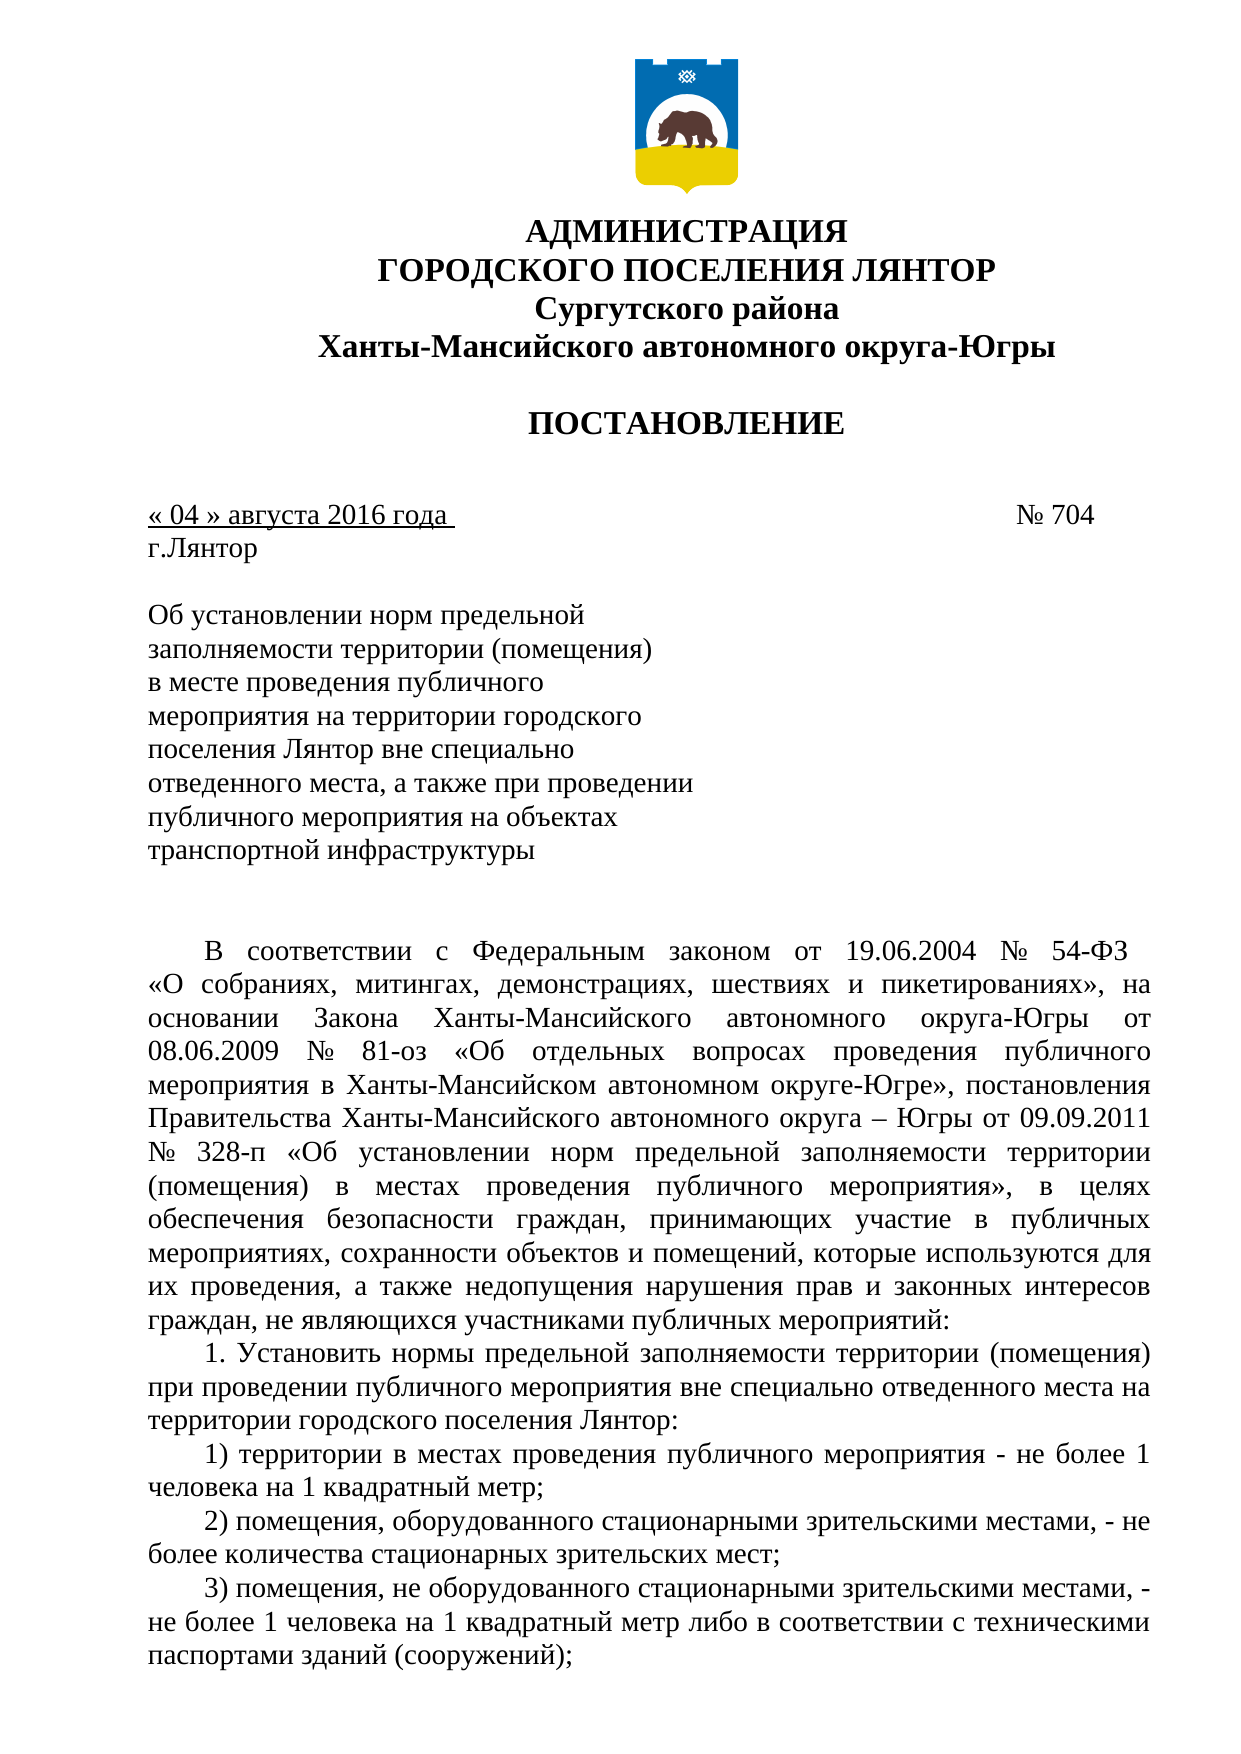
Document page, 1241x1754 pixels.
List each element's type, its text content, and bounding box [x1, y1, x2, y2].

text « 04 » августа 2016 года № 704 [148, 497, 1152, 530]
text г.Лянтор [148, 530, 1152, 564]
text ПОСТАНОВЛЕНИЕ [148, 403, 1152, 442]
text 2) помещения, оборудованного стационарными зрительскими местами, - не более количества стационарных зрительских мест; [148, 1503, 1152, 1570]
text 1) территории в местах проведения публичного мероприятия - не более 1 человека на 1 квадратный метр; [148, 1436, 1152, 1503]
text Ханты-Мансийского автономного округа-Югры [148, 327, 1152, 365]
text В соответствии с Федеральным законом от 19.06.2004 № 54-ФЗ «О собраниях, митингах, демонстрациях, шествиях и пикетированиях», на основании Закона Ханты-Мансийского автономного округа-Югры от 08.06.2009 № 81-оз «Об отдельных вопросах проведения публичного мероприятия в Ханты-Мансийском автономном округе-Югре», постановления Правительства Ханты-Мансийского автономного округа – Югры от 09.09.2011 № 328-п «Об установлении норм предельной заполняемости территории (помещения) в местах проведения публичного мероприятия», в целях обеспечения безопасности граждан, принимающих участие в публичных мероприятиях, сохранности объектов и помещений, которые используются для их проведения, а также недопущения нарушения прав и законных интересов граждан, не являющихся участниками публичных мероприятий: [148, 933, 1152, 1335]
text АДМИНИСТРАЦИЯ [148, 212, 1152, 250]
table_header Об установлении норм предельной заполняемости территории (помещения) в месте проведения публичного мероприятия на территории городского поселения Лянтор вне специально отведенного места, а также при проведении публичного мероприятия на объектах транспортной инфраструктуры [136, 598, 709, 866]
text Сургутского района [148, 288, 1152, 327]
text 1. Установить нормы предельной заполняемости территории (помещения) при проведении публичного мероприятия вне специально отведенного места на территории городского поселения Лянтор: [148, 1335, 1152, 1436]
text 3) помещения, не оборудованного стационарными зрительскими местами, - не более 1 человека на 1 квадратный метр либо в соответствии с техническими паспортами зданий (сооружений); [148, 1570, 1152, 1671]
text ГОРОДСКОГО ПОСЕЛЕНИЯ ЛЯНТОР [148, 250, 1152, 288]
